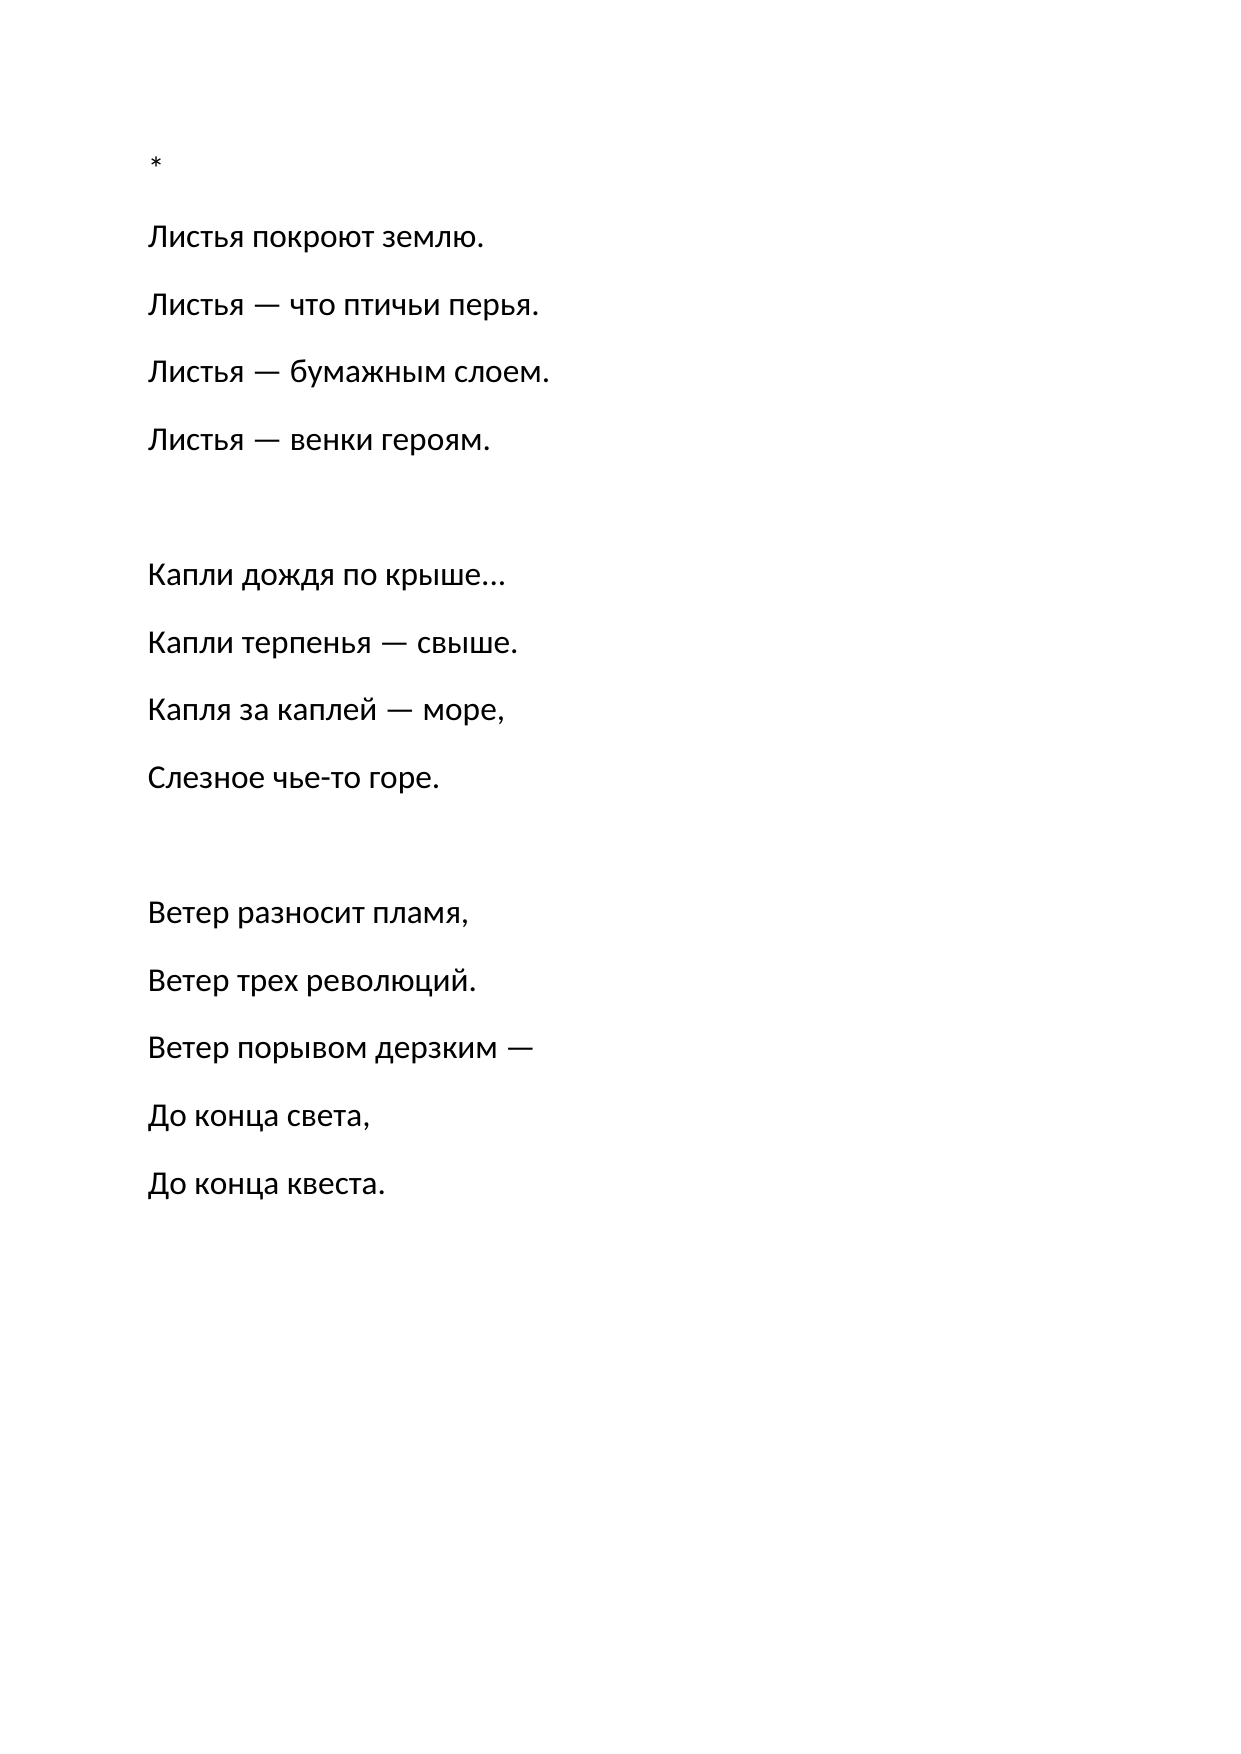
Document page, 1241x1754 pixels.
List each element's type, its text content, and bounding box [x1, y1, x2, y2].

text Ветер разносит пламя, [148, 891, 1093, 932]
text Листья — венки героям. [148, 418, 1093, 459]
text Ветер порывом дерзким — [148, 1026, 1093, 1067]
text Слезное чье-то горе. [148, 756, 1093, 797]
text Листья покроют землю. [148, 215, 1093, 256]
text До конца света, [148, 1094, 1093, 1135]
text Листья — бумажным слоем. [148, 350, 1093, 391]
text Капли терпенья — свыше. [148, 621, 1093, 662]
text Листья — что птичьи перья. [148, 283, 1093, 323]
text * [148, 148, 1093, 188]
text До конца квеста. [148, 1162, 1093, 1202]
text Ветер трех революций. [148, 959, 1093, 999]
text Капля за каплей — море, [148, 688, 1093, 729]
text Капли дождя по крыше... [148, 553, 1093, 594]
